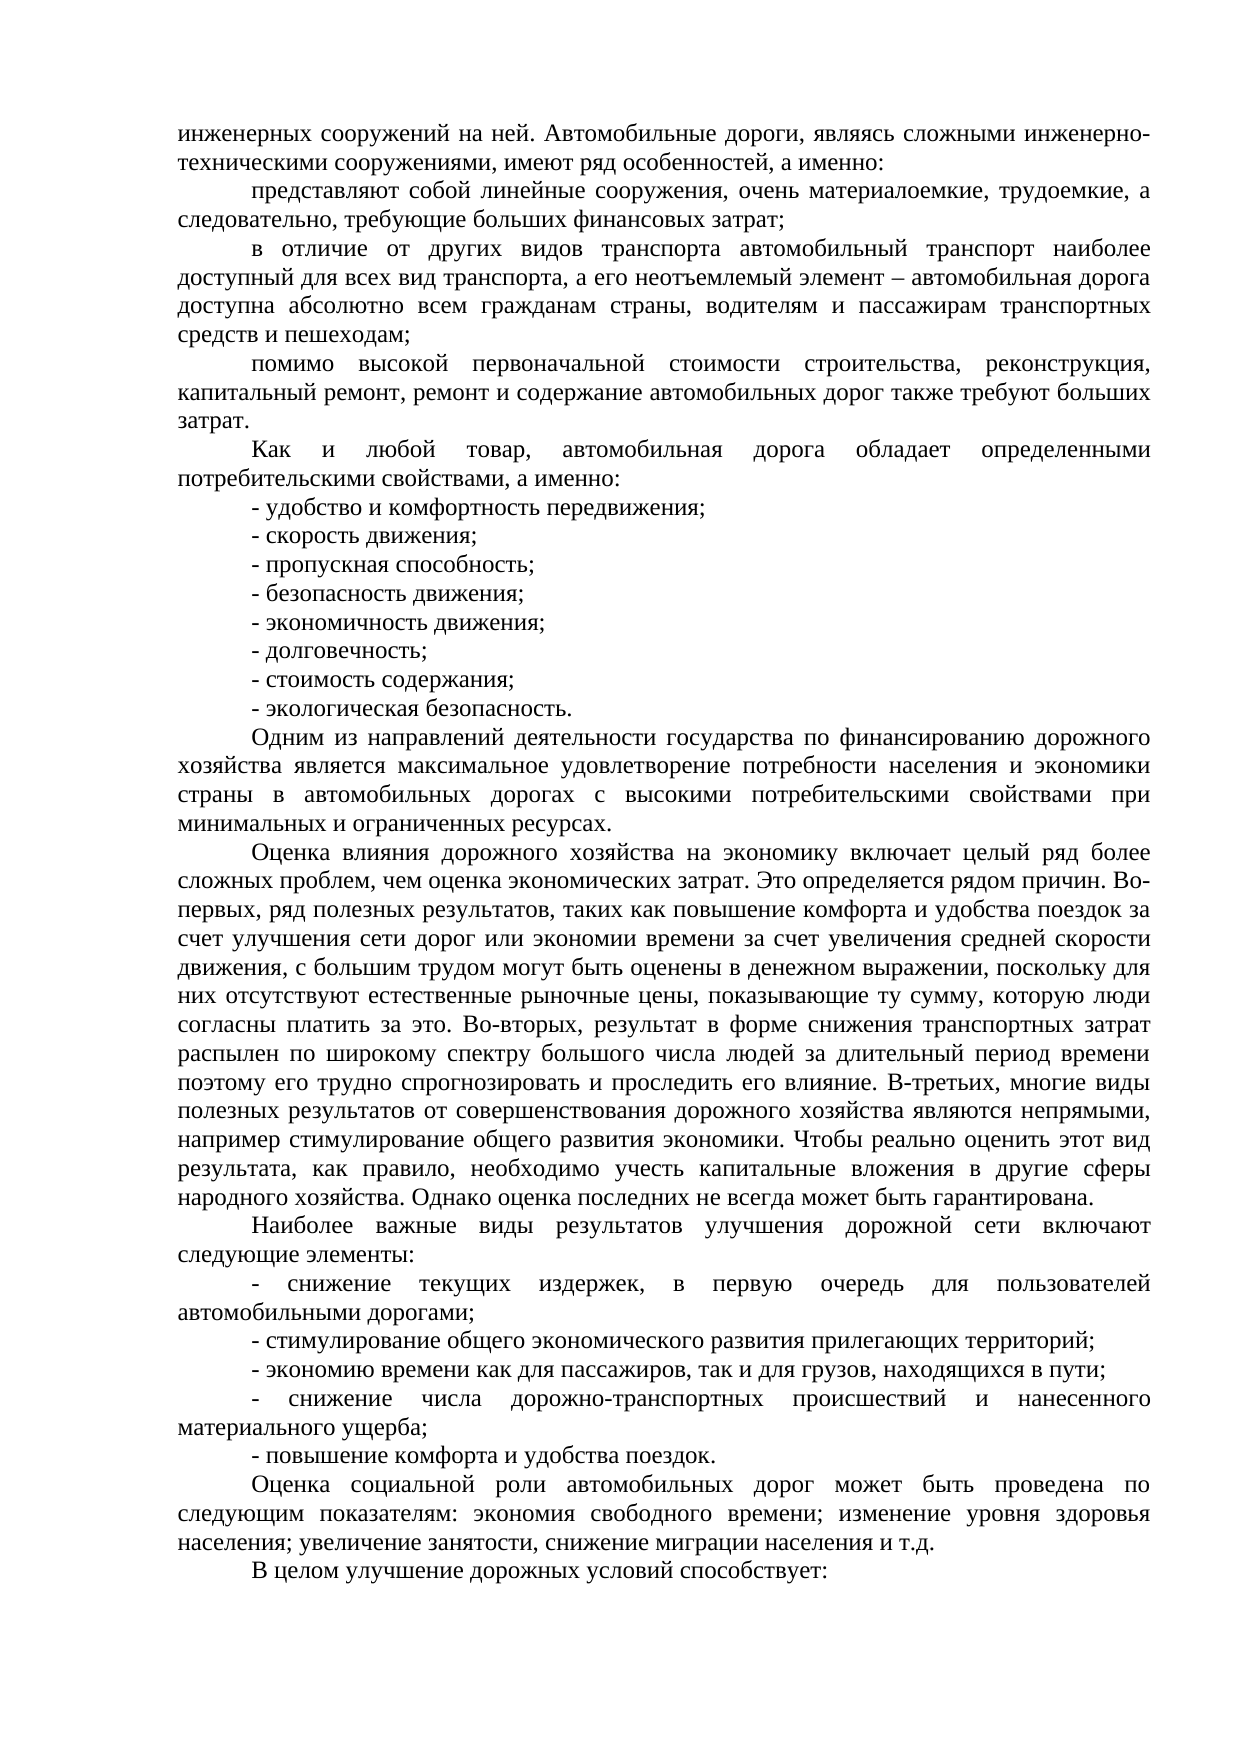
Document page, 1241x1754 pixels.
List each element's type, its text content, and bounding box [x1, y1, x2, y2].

text представляют собой линейные сооружения, очень материалоемкие, трудоемкие, а следовательно, требующие больших финансовых затрат; [177, 176, 1152, 233]
text - снижение текущих издержек, в первую очередь для пользователей автомобильными дорогами; [177, 1268, 1152, 1326]
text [177, 118, 1152, 176]
text В целом улучшение дорожных условий способствует: [177, 1556, 1152, 1584]
text Оценка социальной роли автомобильных дорог может быть проведена по следующим показателям: экономия свободного времени; изменение уровня здоровья населения; увеличение занятости, снижение миграции населения и т.д. [177, 1469, 1152, 1556]
text - повышение комфорта и удобства поездок. [177, 1441, 1152, 1469]
text - скорость движения; [177, 521, 1152, 549]
text Одним из направлений деятельности государства по финансированию дорожного хозяйства является максимальное удовлетворение потребности населения и экономики страны в автомобильных дорогах с высокими потребительскими свойствами при минимальных и ограниченных ресурсах. [177, 722, 1152, 837]
text - долговечность; [177, 636, 1152, 664]
text - экономию времени как для пассажиров, так и для грузов, находящихся в пути; [177, 1354, 1152, 1383]
text Как и любой товар, автомобильная дорога обладает определенными потребительскими свойствами, а именно: [177, 434, 1152, 492]
text в отличие от других видов транспорта автомобильный транспорт наиболее доступный для всех вид транспорта, а его неотъемлемый элемент – автомобильная дорога доступна абсолютно всем гражданам страны, водителям и пассажирам транспортных средств и пешеходам; [177, 233, 1152, 348]
text - стоимость содержания; [177, 664, 1152, 693]
text - экономичность движения; [177, 607, 1152, 636]
text - экологическая безопасность. [177, 693, 1152, 722]
text - удобство и комфортность передвижения; [177, 492, 1152, 521]
text Оценка влияния дорожного хозяйства на экономику включает целый ряд более сложных проблем, чем оценка экономических затрат. Это определяется рядом причин. Во-первых, ряд полезных результатов, таких как повышение комфорта и удобства поездок за счет улучшения сети дорог или экономии времени за счет увеличения средней скорости движения, с большим трудом могут быть оценены в денежном выражении, поскольку для них отсутствуют естественные рыночные цены, показывающие ту сумму, которую люди согласны платить за это. Во-вторых, результат в форме снижения транспортных затрат распылен по широкому спектру большого числа людей за длительный период времени поэтому его трудно спрогнозировать и проследить его влияние. В-третьих, многие виды полезных результатов от совершенствования дорожного хозяйства являются непрямыми, например стимулирование общего развития экономики. Чтобы реально оценить этот вид результата, как правило, необходимо учесть капитальные вложения в другие сферы народного хозяйства. Однако оценка последних не всегда может быть гарантирована. [177, 837, 1152, 1211]
text Наиболее важные виды результатов улучшения дорожной сети включают следующие элементы: [177, 1211, 1152, 1268]
text - пропускная способность; [177, 549, 1152, 578]
text - снижение числа дорожно-транспортных происшествий и нанесенного материального ущерба; [177, 1383, 1152, 1441]
text помимо высокой первоначальной стоимости строительства, реконструкция, капитальный ремонт, ремонт и содержание автомобильных дорог также требуют больших затрат. [177, 348, 1152, 434]
text - безопасность движения; [177, 578, 1152, 607]
text - стимулирование общего экономического развития прилегающих территорий; [177, 1326, 1152, 1354]
